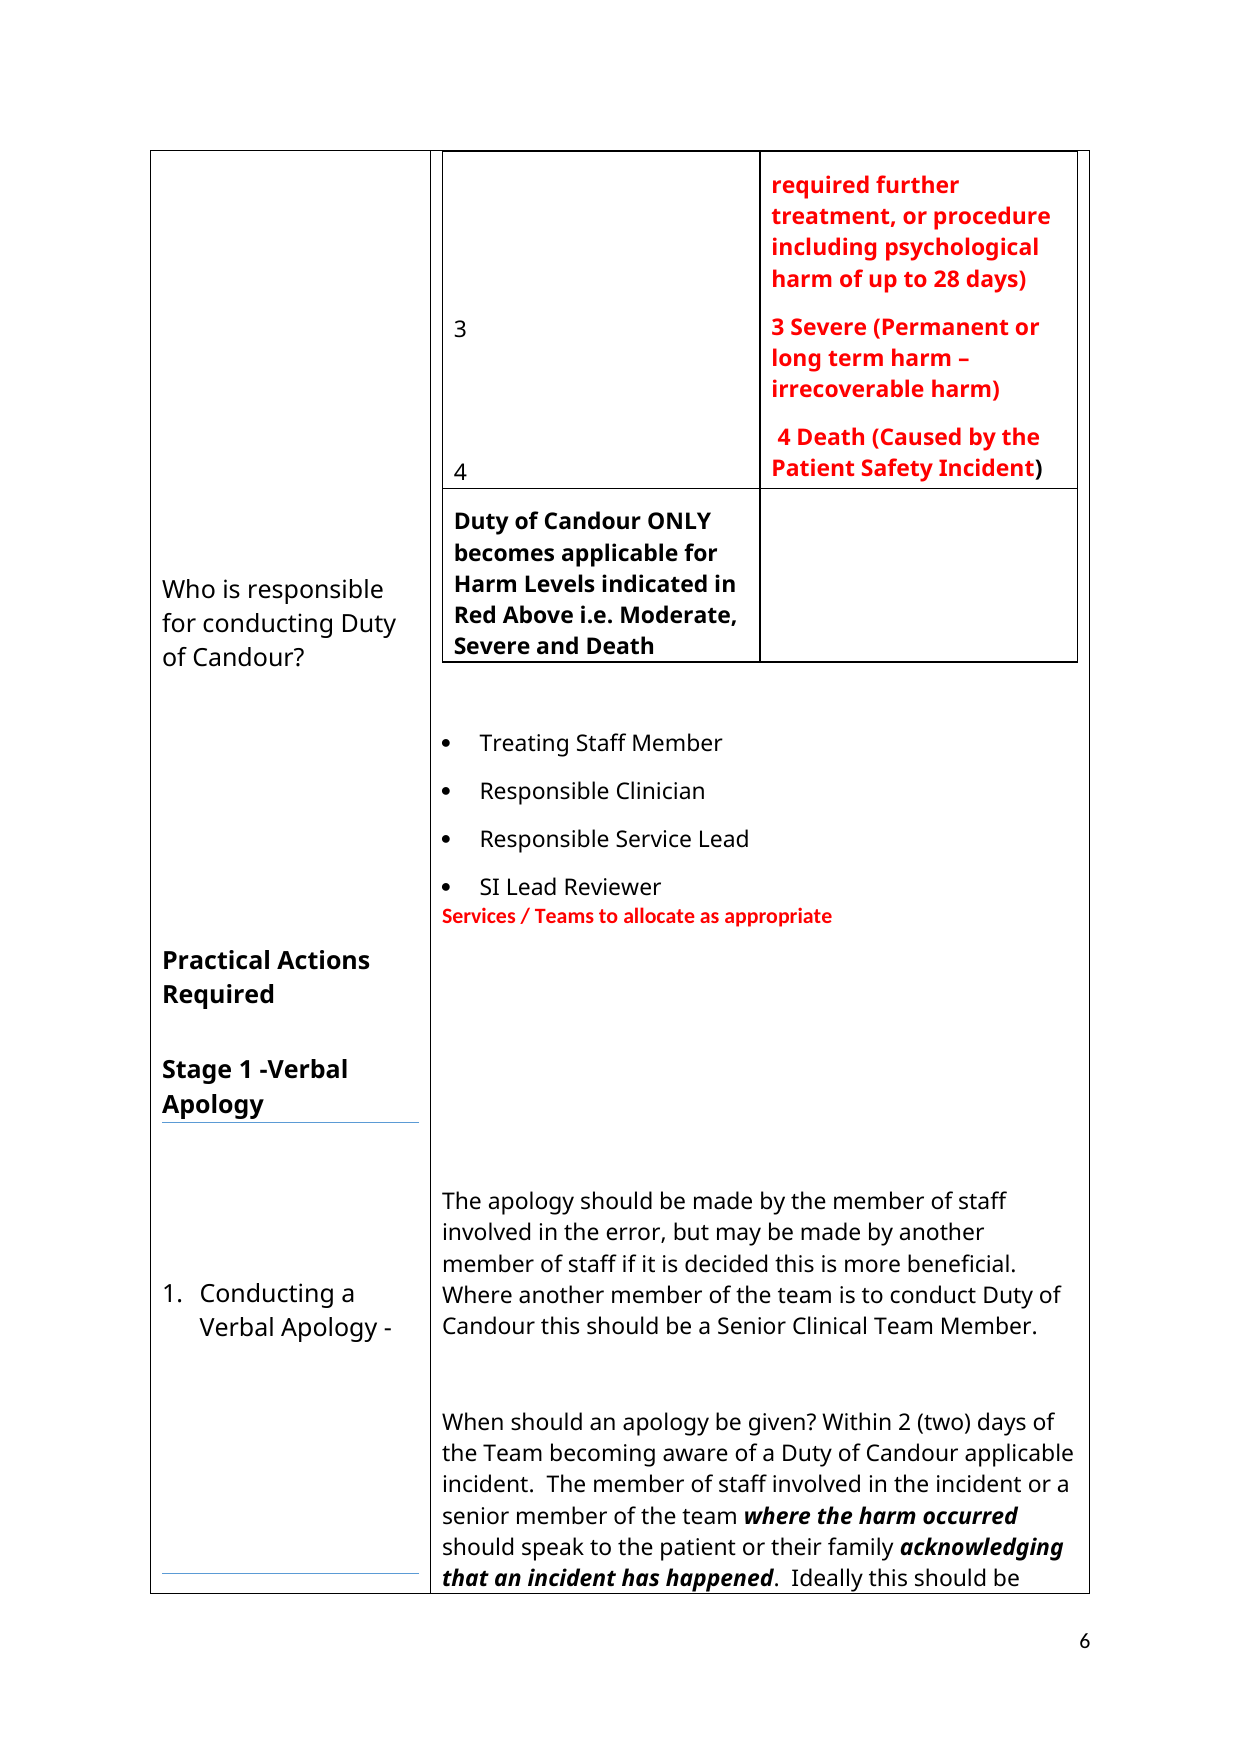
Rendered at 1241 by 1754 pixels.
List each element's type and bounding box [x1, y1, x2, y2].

table_cell [151, 151, 430, 1593]
table_cell [431, 151, 1089, 1593]
